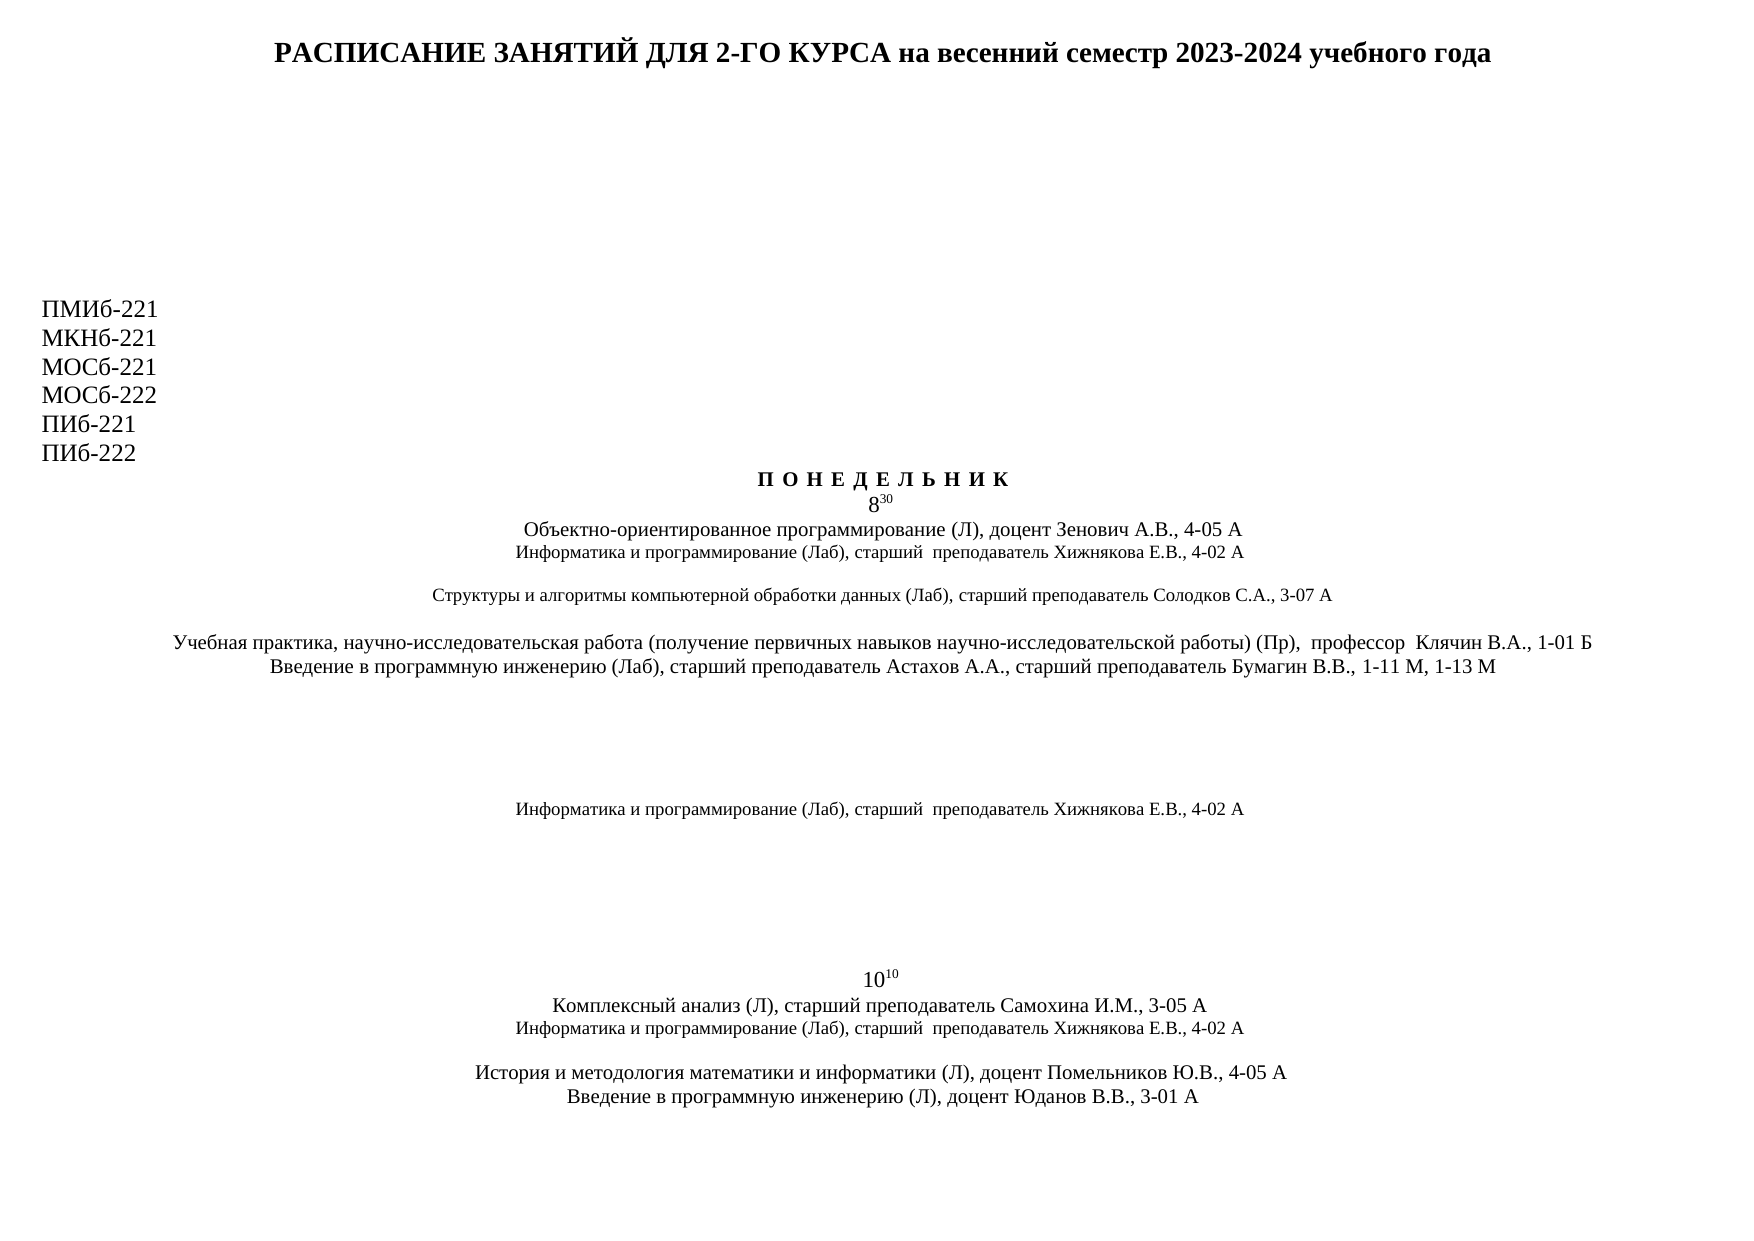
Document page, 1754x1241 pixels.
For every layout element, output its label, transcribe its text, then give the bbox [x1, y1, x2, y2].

title РАСПИСАНИЕ ЗАНЯТИЙ ДЛЯ 2-ГО КУРСА на весенний семестр 2023-2024 учебного года [41, 35, 1724, 69]
